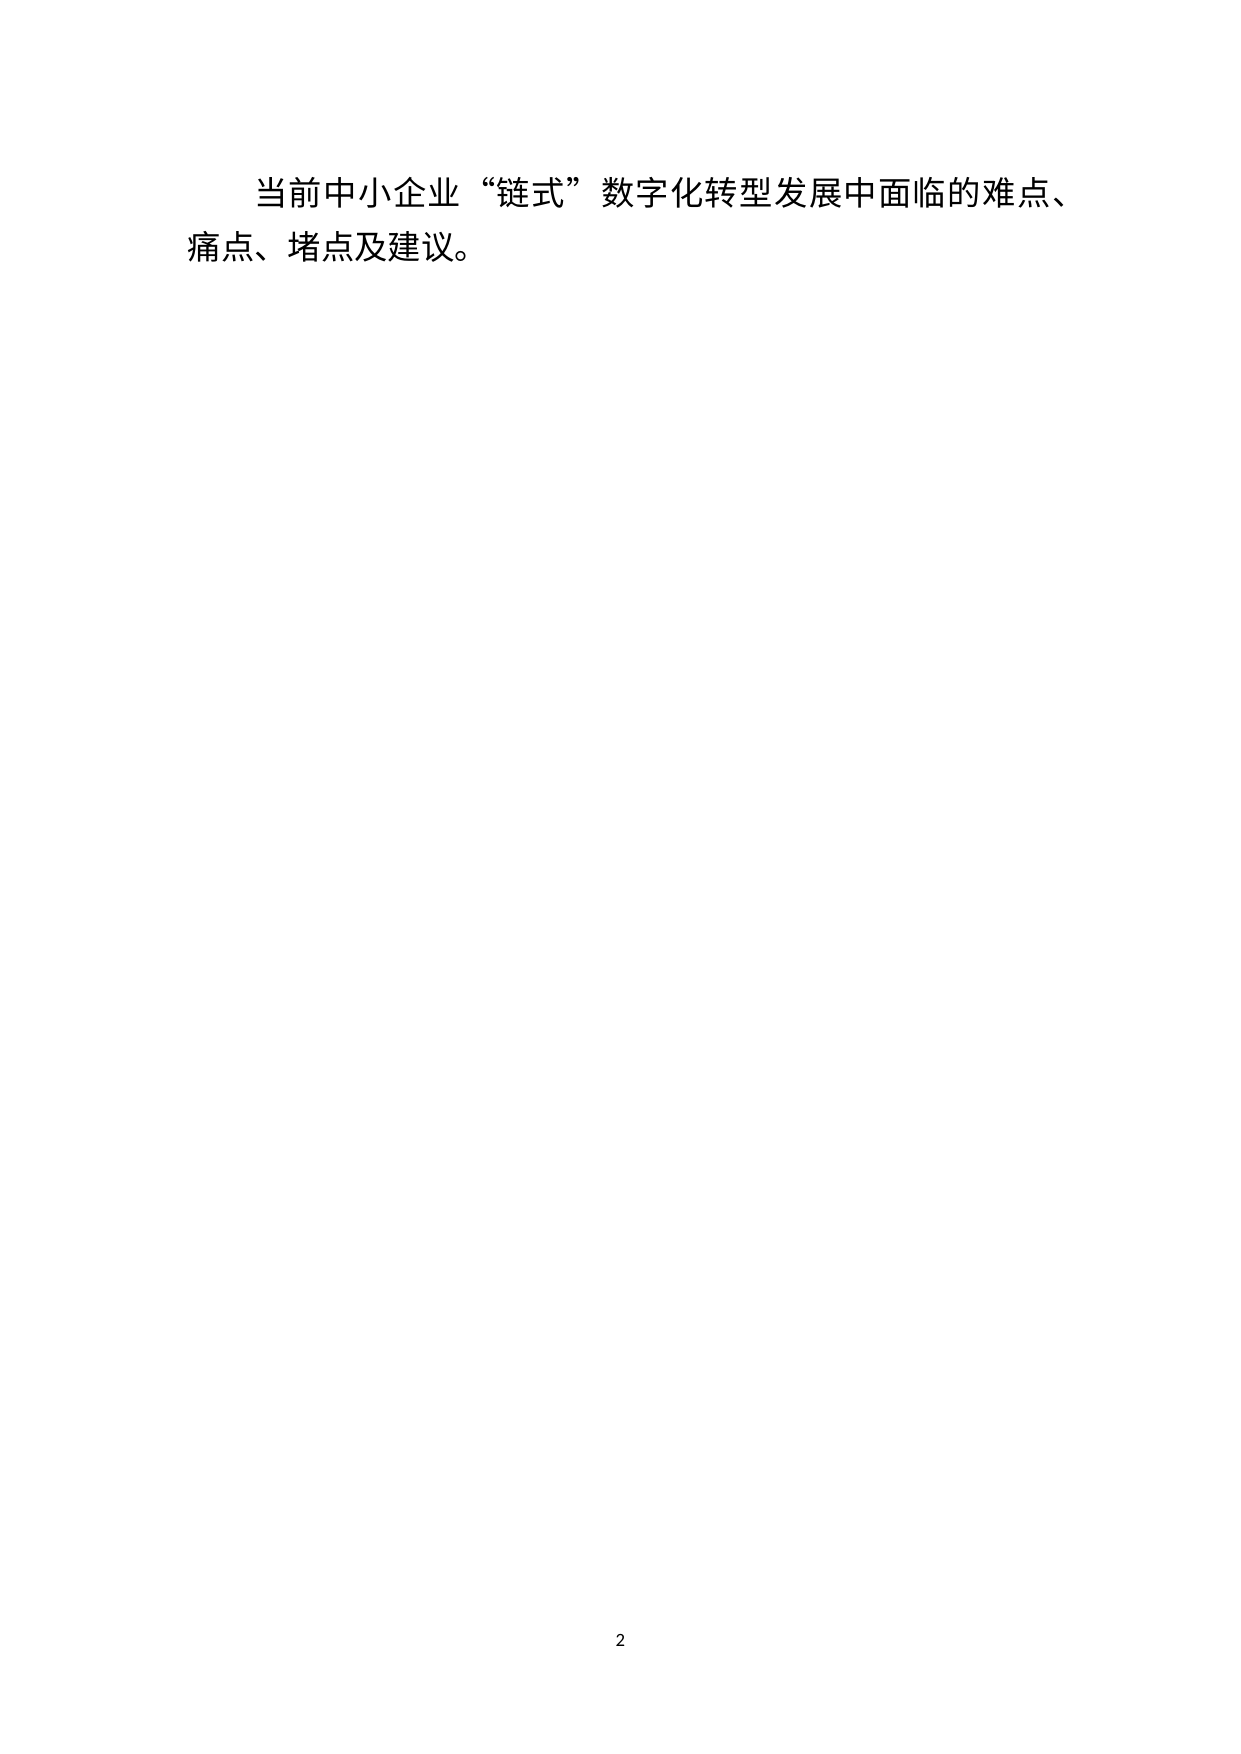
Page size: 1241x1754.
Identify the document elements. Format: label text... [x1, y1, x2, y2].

text 当前中小企业“链式”数字化转型发展中面临的难点、痛点、堵点及建议。 [187, 162, 1053, 270]
